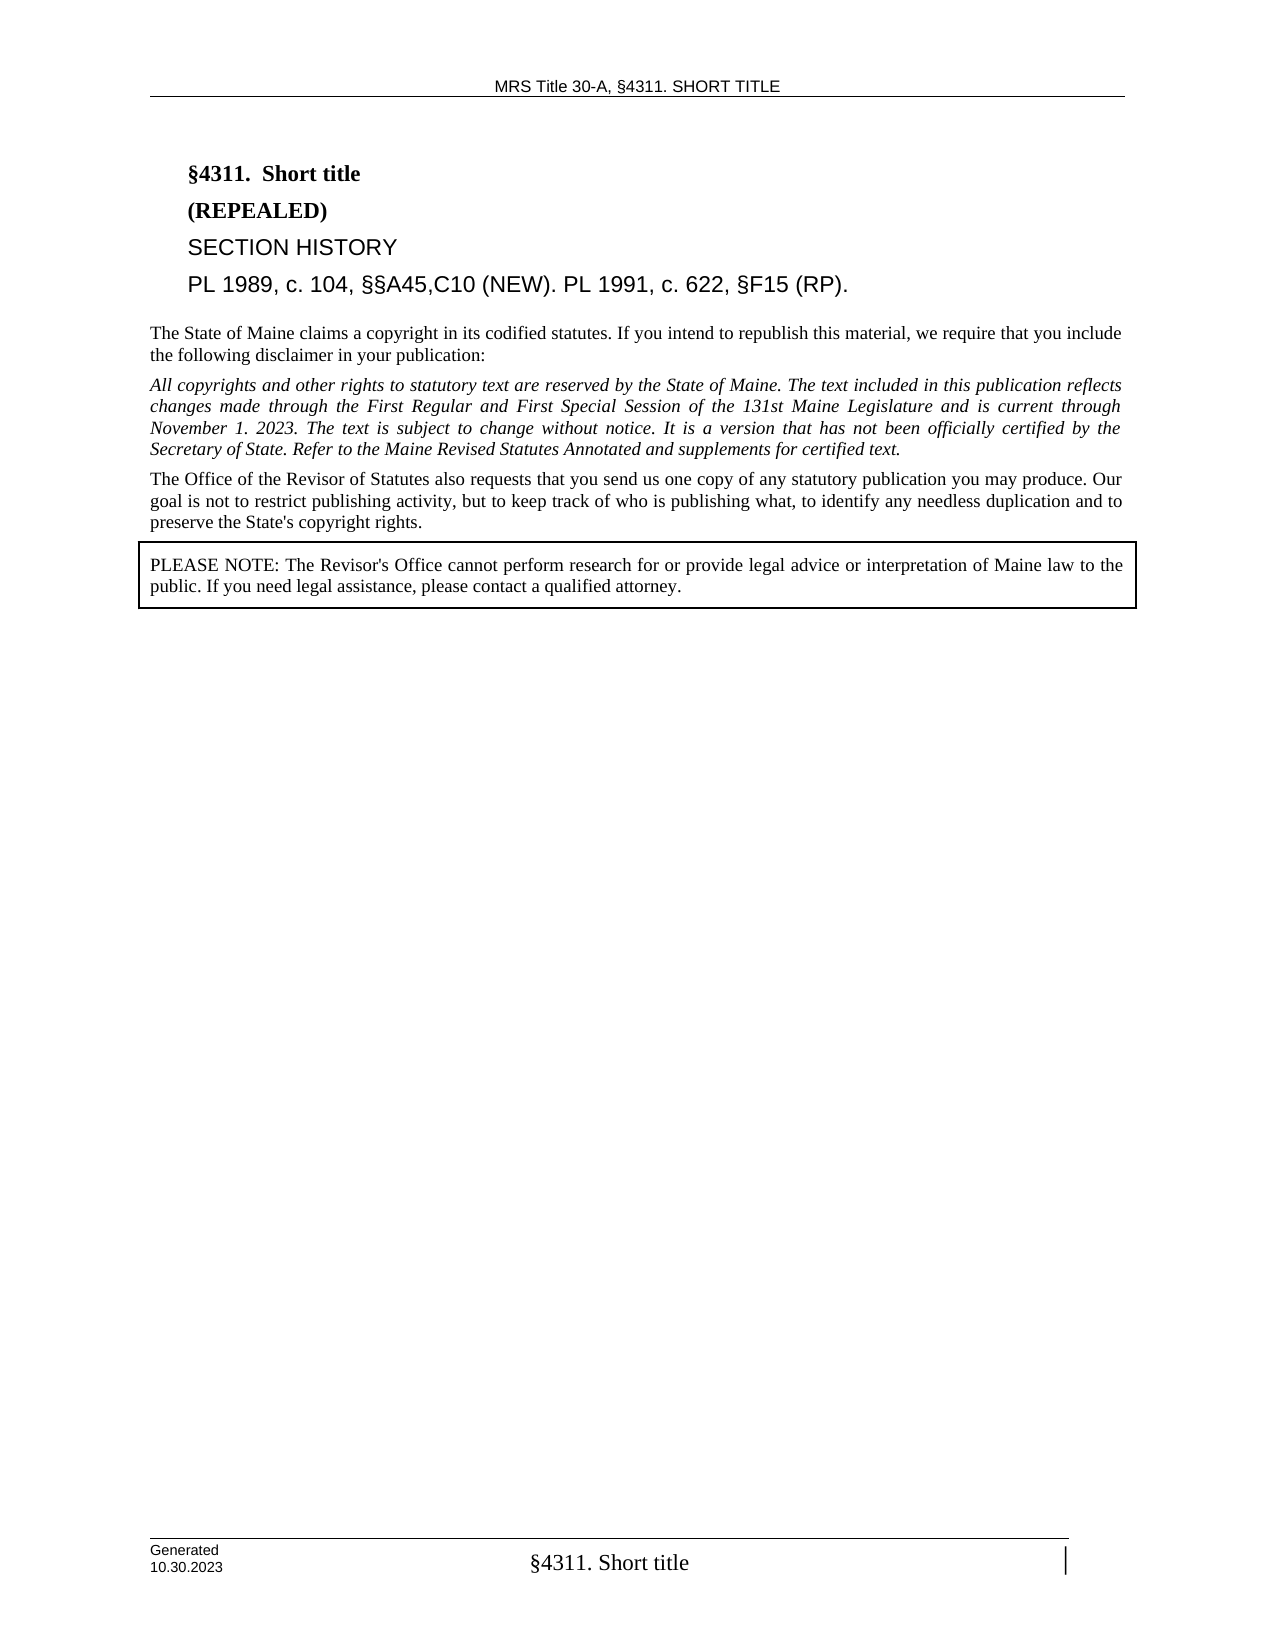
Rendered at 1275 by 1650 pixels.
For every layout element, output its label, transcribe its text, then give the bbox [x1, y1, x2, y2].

text (REPEALED) [187, 197, 1125, 223]
text All copyrights and other rights to statutory text are reserved by the State of Maine. The text included in this publication reflects changes made through the First Regular and First Special Session of the 131st Maine Legislature and is current through November 1. 2023 . The text is subject to change without notice. It is a version that has not been officially certified by the Secretary of State. Refer to the Maine Revised Statutes Annotated and supplements for certified text. [150, 373, 1125, 460]
text The State of Maine claims a copyright in its codified statutes. If you intend to republish this material, we require that you include the following disclaimer in your publication: [150, 322, 1125, 365]
text PLEASE NOTE: The Revisor's Office cannot perform research for or provide legal advice or interpretation of Maine law to the public. If you need legal assistance, please contact a qualified attorney. [140, 543, 1135, 607]
text SECTION HISTORY [187, 234, 1125, 260]
text PL 1989, c. 104, §§A45,C10 (NEW). PL 1991, c. 622, §F15 (RP). [187, 271, 1125, 297]
text §4311. Short title [187, 160, 1125, 187]
text The Office of the Revisor of Statutes also requests that you send us one copy of any statutory publication you may produce. Our goal is not to restrict publishing activity, but to keep track of who is publishing what, to identify any needless duplication and to preserve the State's copyright rights. [150, 468, 1125, 533]
